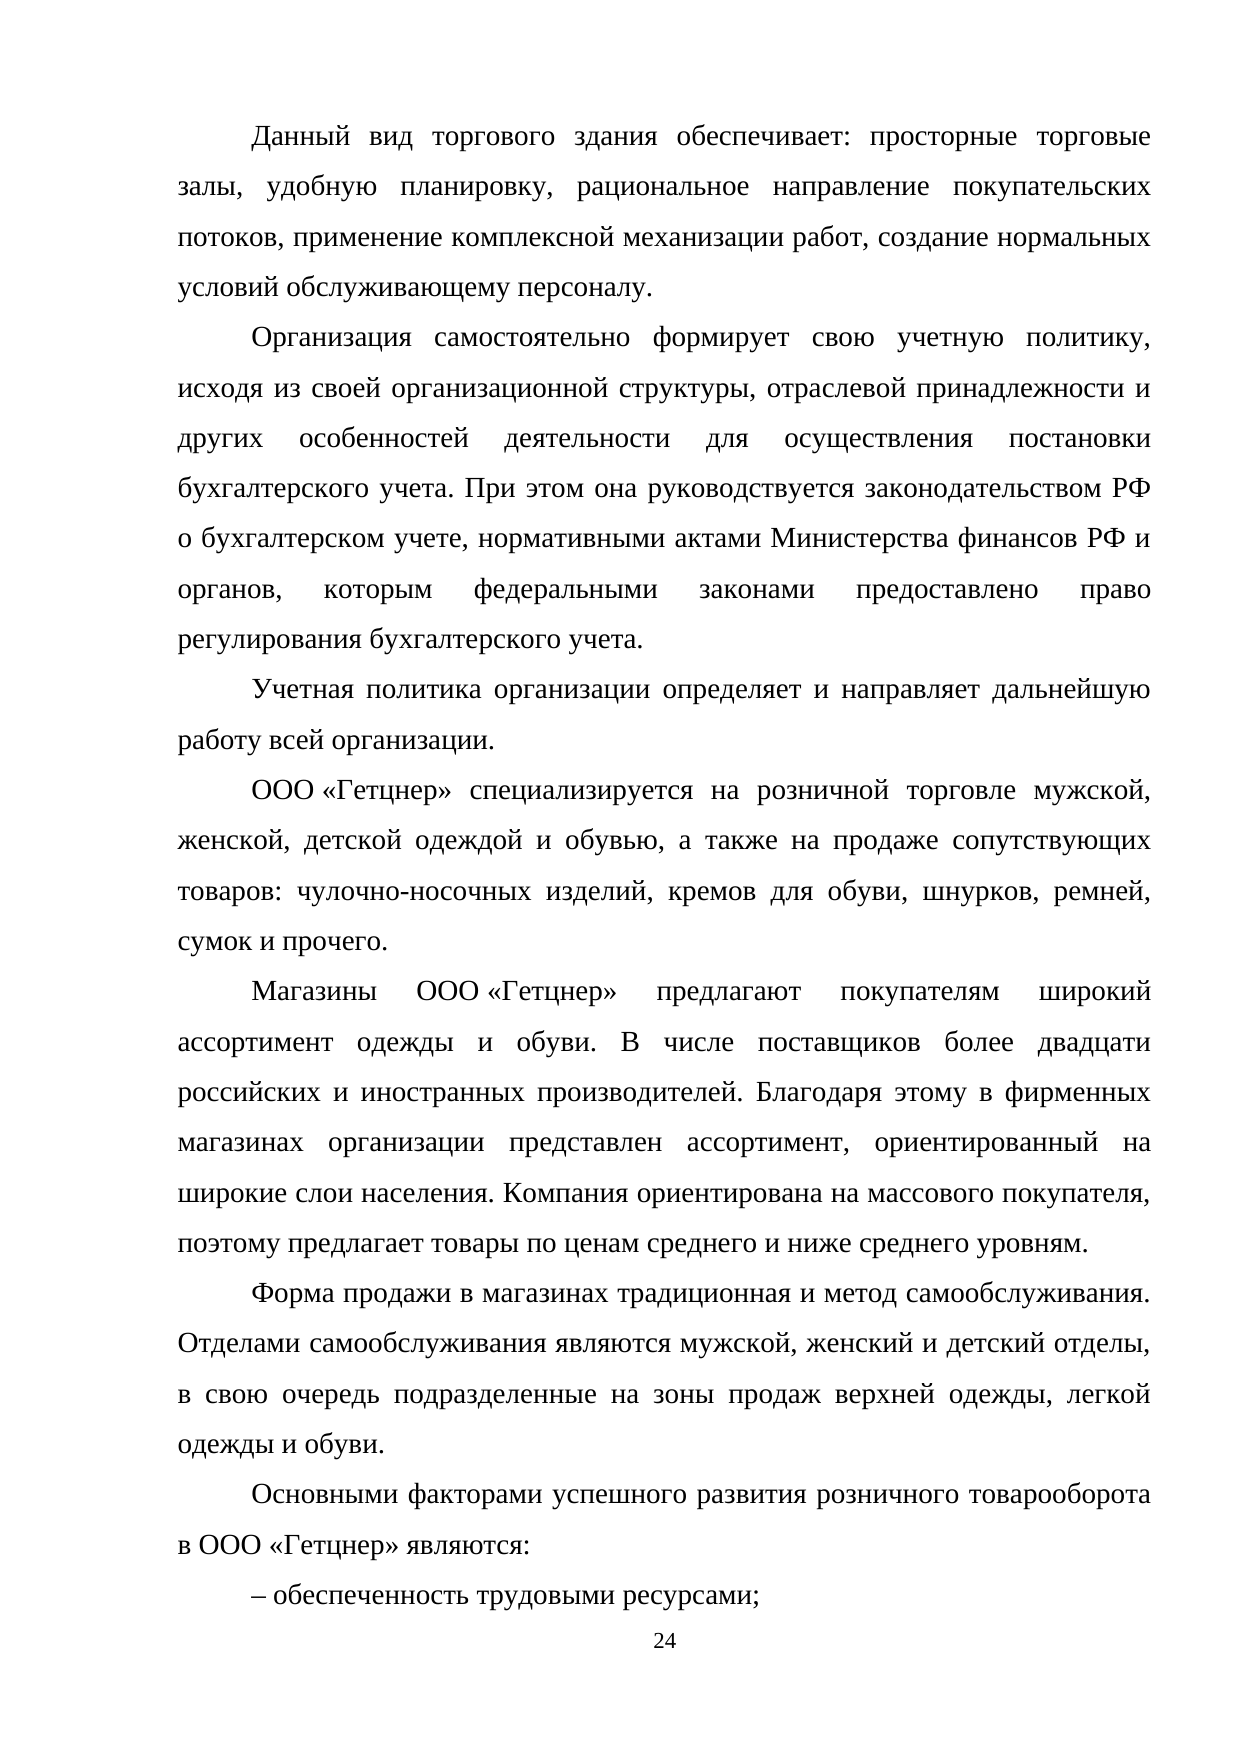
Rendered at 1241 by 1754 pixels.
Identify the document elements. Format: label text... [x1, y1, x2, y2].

text Основными факторами успешного развития розничного товарооборота в ООО «Гетцнер» являются: [177, 1477, 1152, 1560]
text – обеспеченность трудовыми ресурсами; [177, 1577, 1152, 1611]
text Организация самостоятельно формирует свою учетную политику, исходя из своей организационной структуры, отраслевой принадлежности и других особенностей деятельности для осуществления постановки бухгалтерского учета. При этом она руководствуется законодательством РФ о бухгалтерском учете, нормативными актами Министерства финансов РФ и органов, которым федеральными законами предоставлено право регулирования бухгалтерского учета. [177, 319, 1152, 655]
text Данный вид торгового здания обеспечивает: просторные торговые залы, удобную планировку, рациональное направление покупательских потоков, применение комплексной механизации работ, создание нормальных условий обслуживающему персоналу. [177, 118, 1152, 303]
text Магазины ООО «Гетцнер» предлагают покупателям широкий ассортимент одежды и обуви. В числе поставщиков более двадцати российских и иностранных производителей. Благодаря этому в фирменных магазинах организации представлен ассортимент, ориентированный на широкие слои населения. Компания ориентирована на массового покупателя, поэтому предлагает товары по ценам среднего и ниже среднего уровням. [177, 973, 1152, 1258]
text Форма продажи в магазинах традиционная и метод самообслуживания. Отделами самообслуживания являются мужской, женский и детский отделы, в свою очередь подразделенные на зоны продаж верхней одежды, легкой одежды и обуви. [177, 1275, 1152, 1460]
text ООО «Гетцнер» специализируется на розничной торговле мужской, женской, детской одеждой и обувью, а также на продаже сопутствующих товаров: чулочно-носочных изделий, кремов для обуви, шнурков, ремней, сумок и прочего. [177, 772, 1152, 957]
text Учетная политика организации определяет и направляет дальнейшую работу всей организации. [177, 672, 1152, 755]
